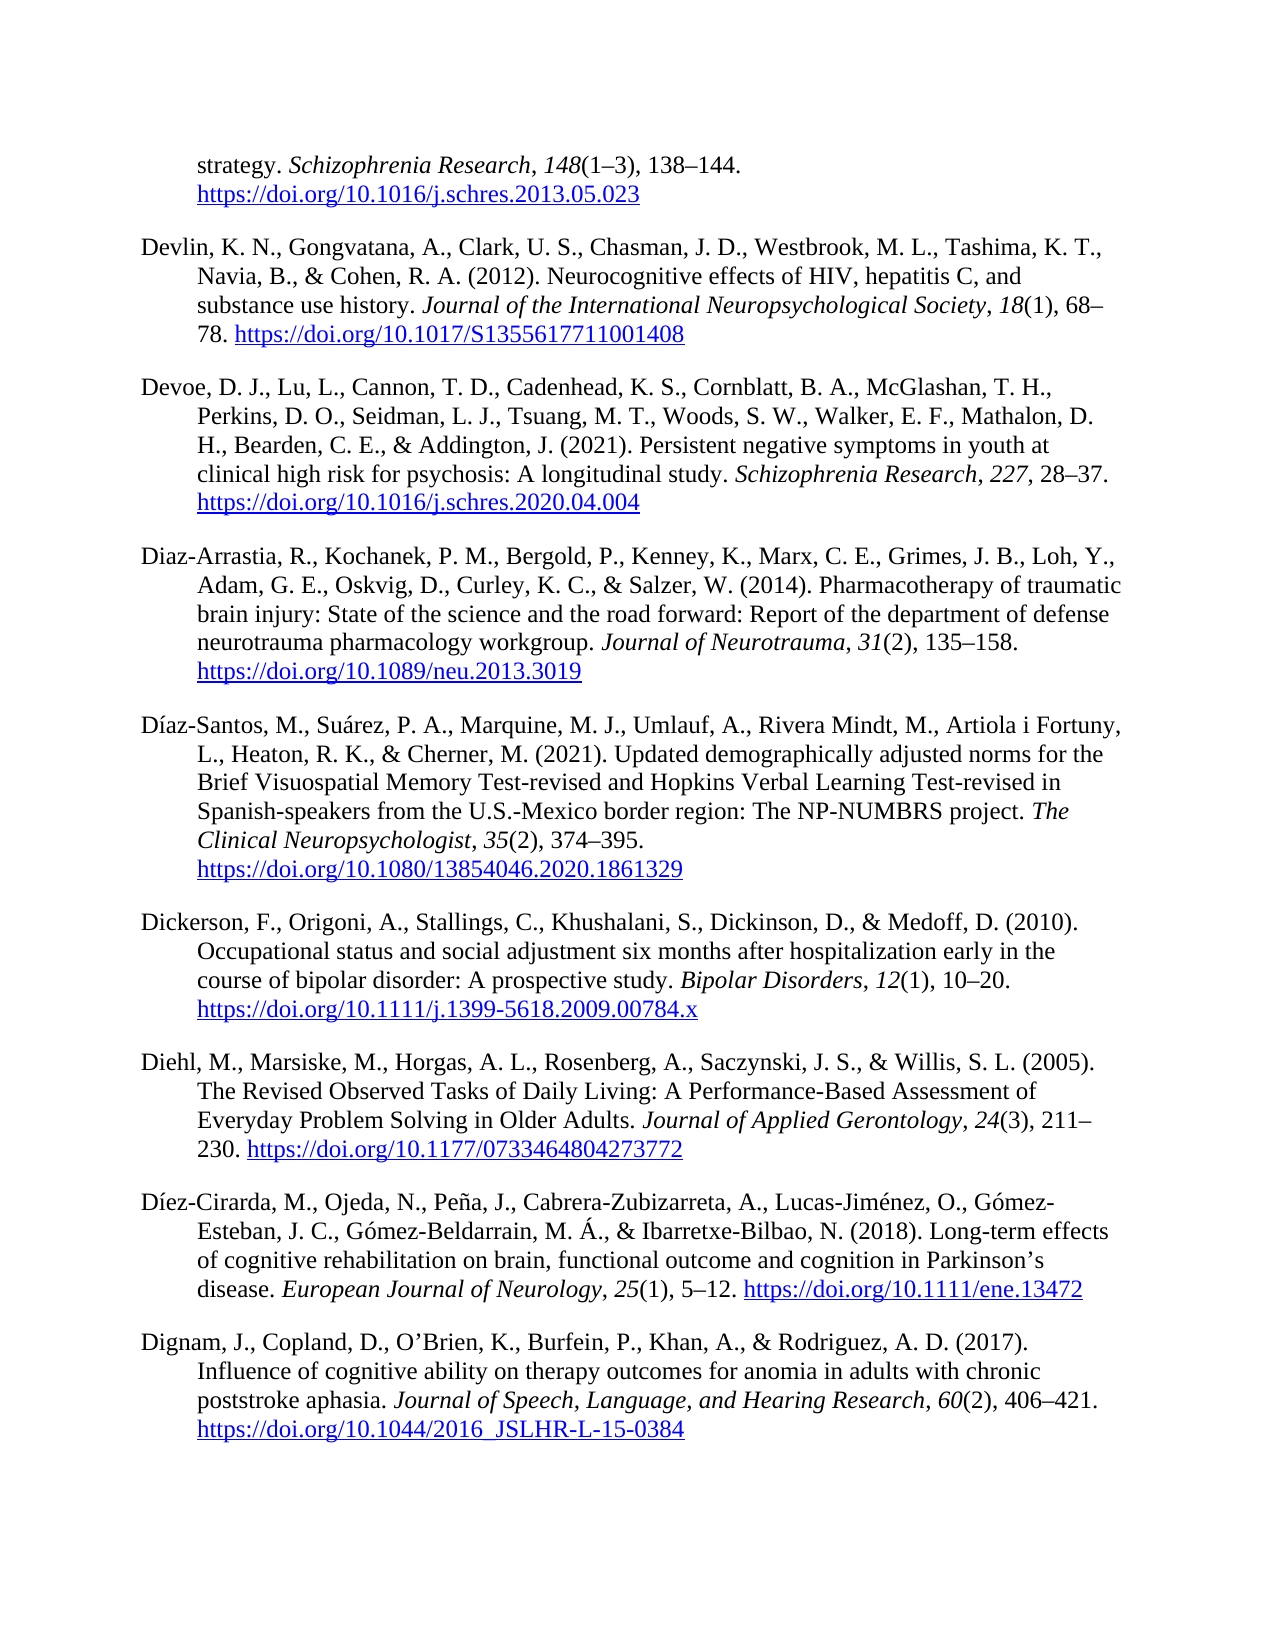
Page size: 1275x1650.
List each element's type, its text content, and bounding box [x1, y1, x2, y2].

text Diaz-Arrastia, R., Kochanek, P. M., Bergold, P., Kenney, K., Marx, C. E., Grimes, J. B., Loh, Y., Adam, G. E., Oskvig, D., Curley, K. C., & Salzer, W. (2014). Pharmacotherapy of traumatic brain injury: State of the science and the road forward: Report of the department of defense neurotrauma pharmacology workgroup. Journal of Neurotrauma, 31(2), 135–158. https://doi.org/10.1089/neu.2013.3019 [141, 541, 1125, 685]
text Devoe, D. J., Lu, L., Cannon, T. D., Cadenhead, K. S., Cornblatt, B. A., McGlashan, T. H., Perkins, D. O., Seidman, L. J., Tsuang, M. T., Woods, S. W., Walker, E. F., Mathalon, D. H., Bearden, C. E., & Addington, J. (2021). Persistent negative symptoms in youth at clinical high risk for psychosis: A longitudinal study. Schizophrenia Research, 227, 28–37. https://doi.org/10.1016/j.schres.2020.04.004 [141, 372, 1125, 516]
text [141, 150, 1125, 207]
text Dickerson, F., Origoni, A., Stallings, C., Khushalani, S., Dickinson, D., & Medoff, D. (2010). Occupational status and social adjustment six months after hospitalization early in the course of bipolar disorder: A prospective study. Bipolar Disorders, 12(1), 10–20. https://doi.org/10.1111/j.1399-5618.2009.00784.x [141, 907, 1125, 1022]
text Diehl, M., Marsiske, M., Horgas, A. L., Rosenberg, A., Saczynski, J. S., & Willis, S. L. (2005). The Revised Observed Tasks of Daily Living: A Performance-Based Assessment of Everyday Problem Solving in Older Adults. Journal of Applied Gerontology, 24(3), 211–230. https://doi.org/10.1177/0733464804273772 [141, 1047, 1125, 1162]
text Díez‐Cirarda, M., Ojeda, N., Peña, J., Cabrera‐Zubizarreta, A., Lucas‐Jiménez, O., Gómez‐Esteban, J. C., Gómez‐Beldarrain, M. Á., & Ibarretxe‐Bilbao, N. (2018). Long‐term effects of cognitive rehabilitation on brain, functional outcome and cognition in Parkinson’s disease. European Journal of Neurology, 25(1), 5–12. https://doi.org/10.1111/ene.13472 [141, 1187, 1125, 1302]
text Devlin, K. N., Gongvatana, A., Clark, U. S., Chasman, J. D., Westbrook, M. L., Tashima, K. T., Navia, B., & Cohen, R. A. (2012). Neurocognitive effects of HIV, hepatitis C, and substance use history. Journal of the International Neuropsychological Society, 18(1), 68–78. https://doi.org/10.1017/S1355617711001408 [141, 232, 1125, 347]
text Dignam, J., Copland, D., O’Brien, K., Burfein, P., Khan, A., & Rodriguez, A. D. (2017). Influence of cognitive ability on therapy outcomes for anomia in adults with chronic poststroke aphasia. Journal of Speech, Language, and Hearing Research, 60(2), 406–421. https://doi.org/10.1044/2016_JSLHR-L-15-0384 [141, 1327, 1125, 1442]
text Díaz-Santos, M., Suárez, P. A., Marquine, M. J., Umlauf, A., Rivera Mindt, M., Artiola i Fortuny, L., Heaton, R. K., & Cherner, M. (2021). Updated demographically adjusted norms for the Brief Visuospatial Memory Test-revised and Hopkins Verbal Learning Test-revised in Spanish-speakers from the U.S.-Mexico border region: The NP-NUMBRS project. The Clinical Neuropsychologist, 35(2), 374–395. https://doi.org/10.1080/13854046.2020.1861329 [141, 710, 1125, 882]
